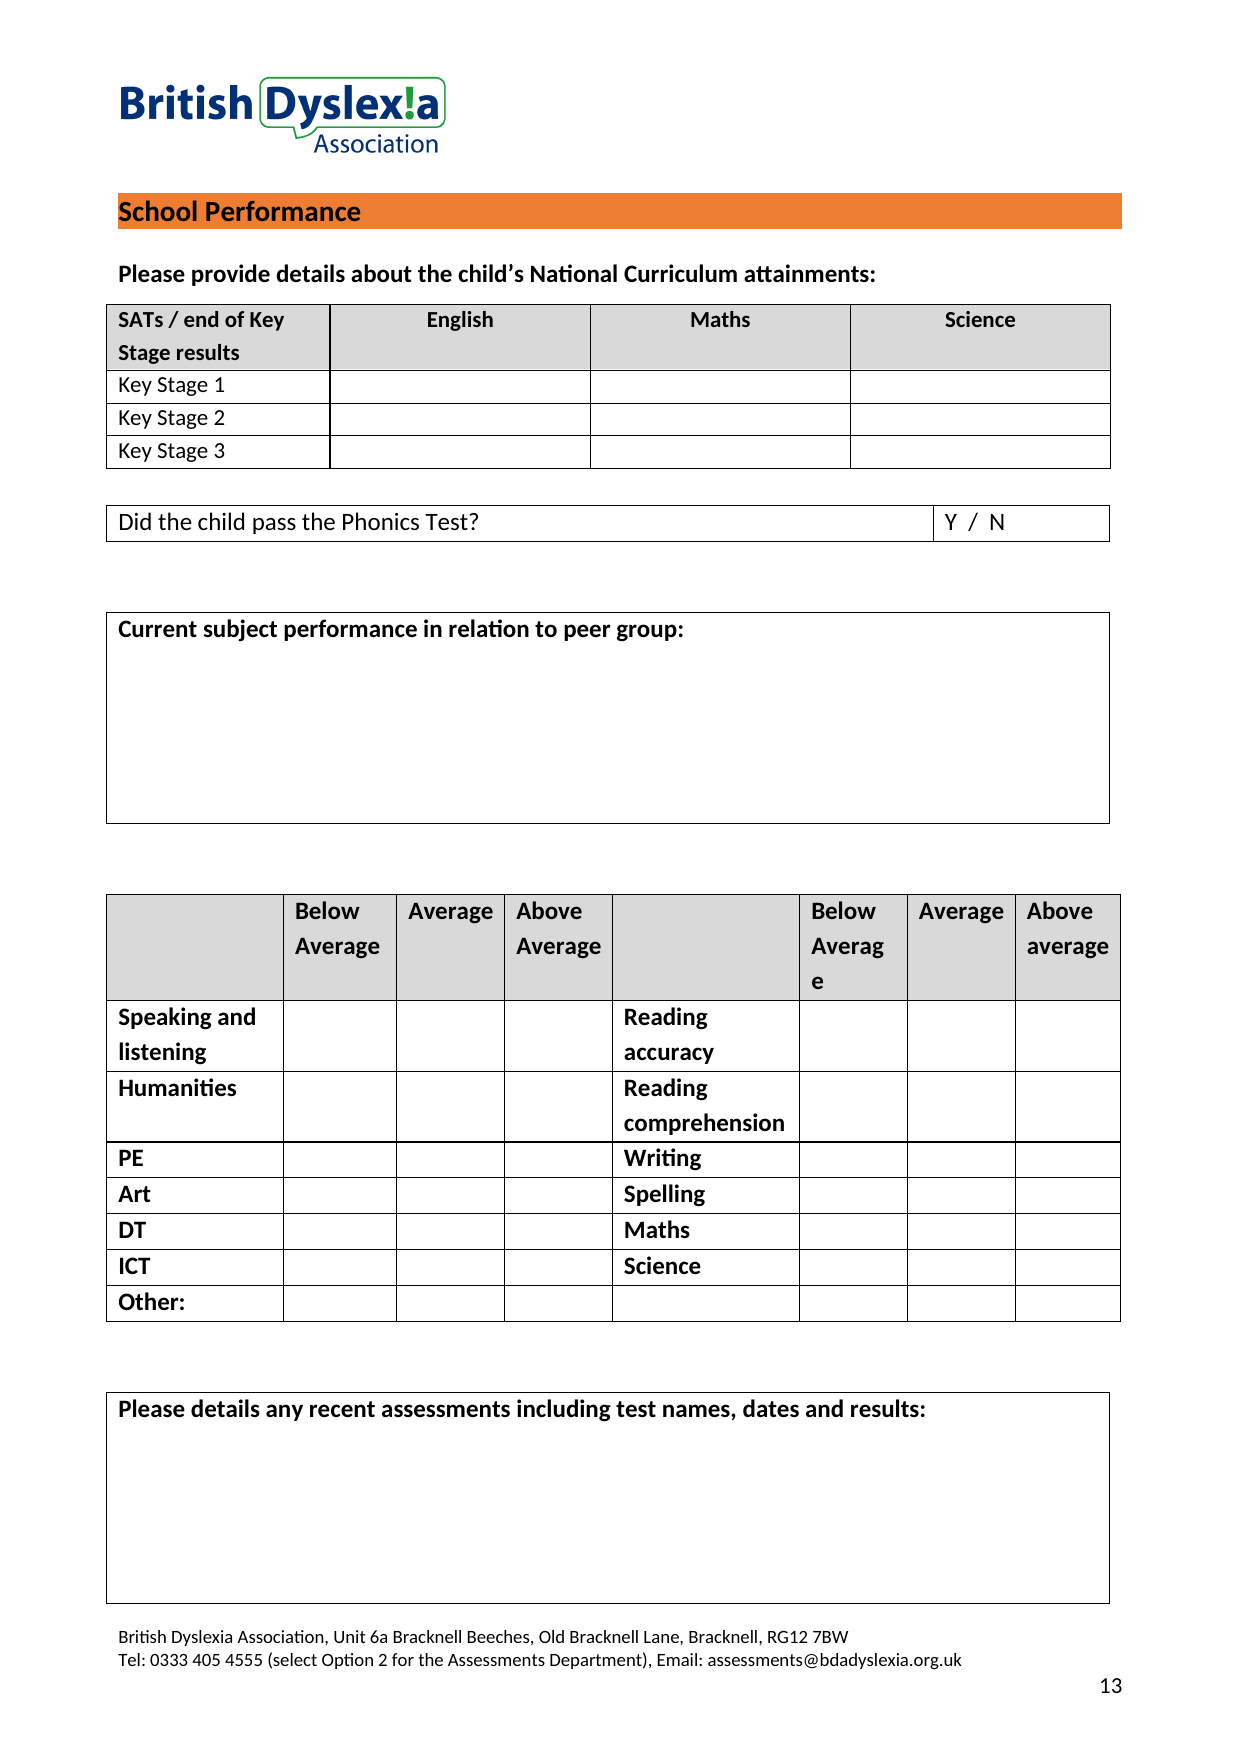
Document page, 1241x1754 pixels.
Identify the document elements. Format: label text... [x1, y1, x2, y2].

table_cell Speaking and listening [107, 1001, 283, 1071]
table_cell [505, 1143, 612, 1177]
table_cell [1016, 1178, 1120, 1213]
table_cell DT [107, 1214, 283, 1249]
table_cell [505, 1286, 612, 1321]
table_cell [284, 1250, 396, 1285]
table_header Current subject performance in relation to peer group: [107, 613, 1109, 823]
table_cell [284, 1214, 396, 1249]
table_header [613, 895, 799, 1000]
table_cell [505, 1250, 612, 1285]
table_cell PE [107, 1143, 283, 1177]
table_cell [397, 1001, 504, 1071]
text School Performance [118, 193, 1122, 229]
table_cell [1016, 1286, 1120, 1321]
picture [118, 73, 450, 159]
table_cell [505, 1214, 612, 1249]
table_cell Maths [613, 1214, 799, 1249]
table_cell [908, 1214, 1015, 1249]
table_cell Key Stage 1 [107, 371, 329, 402]
table_cell [284, 1178, 396, 1213]
table_cell [908, 1286, 1015, 1321]
table_cell [397, 1214, 504, 1249]
table_cell [505, 1178, 612, 1213]
table_cell [284, 1143, 396, 1177]
table_header Science [851, 305, 1110, 369]
table_header English [331, 305, 590, 369]
table_cell [591, 404, 850, 435]
table_cell Other: [107, 1286, 283, 1321]
table_cell [397, 1286, 504, 1321]
table_cell [800, 1072, 907, 1141]
table_cell [851, 371, 1110, 402]
table_header Maths [591, 305, 850, 369]
table_cell [908, 1250, 1015, 1285]
table_cell Writing [613, 1143, 799, 1177]
table_cell [800, 1214, 907, 1249]
table_cell [591, 371, 850, 402]
table_cell [284, 1072, 396, 1141]
table_cell [800, 1178, 907, 1213]
table_cell [1016, 1214, 1120, 1249]
table_cell [505, 1001, 612, 1071]
table_header [107, 895, 283, 1000]
table_cell ICT [107, 1250, 283, 1285]
table_cell [397, 1143, 504, 1177]
table_cell [284, 1286, 396, 1321]
table_cell [908, 1178, 1015, 1213]
table_header Y / N [934, 506, 1109, 541]
table_cell [331, 371, 590, 402]
table_cell Key Stage 3 [107, 436, 329, 468]
table_cell Reading accuracy [613, 1001, 799, 1071]
table_cell [331, 436, 590, 468]
table_cell [397, 1072, 504, 1141]
table_cell [800, 1286, 907, 1321]
table_header Average [397, 895, 504, 1000]
table_cell [800, 1250, 907, 1285]
table_cell [397, 1250, 504, 1285]
table_cell [908, 1143, 1015, 1177]
table_cell Spelling [613, 1178, 799, 1213]
table_cell [1016, 1143, 1120, 1177]
table_cell [284, 1001, 396, 1071]
table_header Average [908, 895, 1015, 1000]
table_cell [800, 1001, 907, 1071]
table_cell Science [613, 1250, 799, 1285]
table_cell [908, 1072, 1015, 1141]
table_cell [397, 1178, 504, 1213]
table_header Above average [1016, 895, 1120, 1000]
table_cell Reading comprehension [613, 1072, 799, 1141]
table_header Above Average [505, 895, 612, 1000]
table_header Please details any recent assessments including test names, dates and results: [107, 1393, 1109, 1602]
table_cell [851, 404, 1110, 435]
table_cell [613, 1286, 799, 1321]
text Please provide details about the child’s National Curriculum attainments: [118, 258, 1122, 288]
table_cell Key Stage 2 [107, 404, 329, 435]
table_cell [331, 404, 590, 435]
table_header SATs / end of Key Stage results [107, 305, 329, 369]
table_cell [505, 1072, 612, 1141]
table_cell [1016, 1072, 1120, 1141]
table_cell [908, 1001, 1015, 1071]
table_header Did the child pass the Phonics Test? [107, 506, 933, 541]
table_cell [1016, 1250, 1120, 1285]
table_header Below Average [284, 895, 396, 1000]
table_cell Art [107, 1178, 283, 1213]
table_cell [800, 1143, 907, 1177]
table_cell [591, 436, 850, 468]
table_cell [1016, 1001, 1120, 1071]
table_cell [851, 436, 1110, 468]
table_cell Humanities [107, 1072, 283, 1141]
table_header Below Average [800, 895, 907, 1000]
